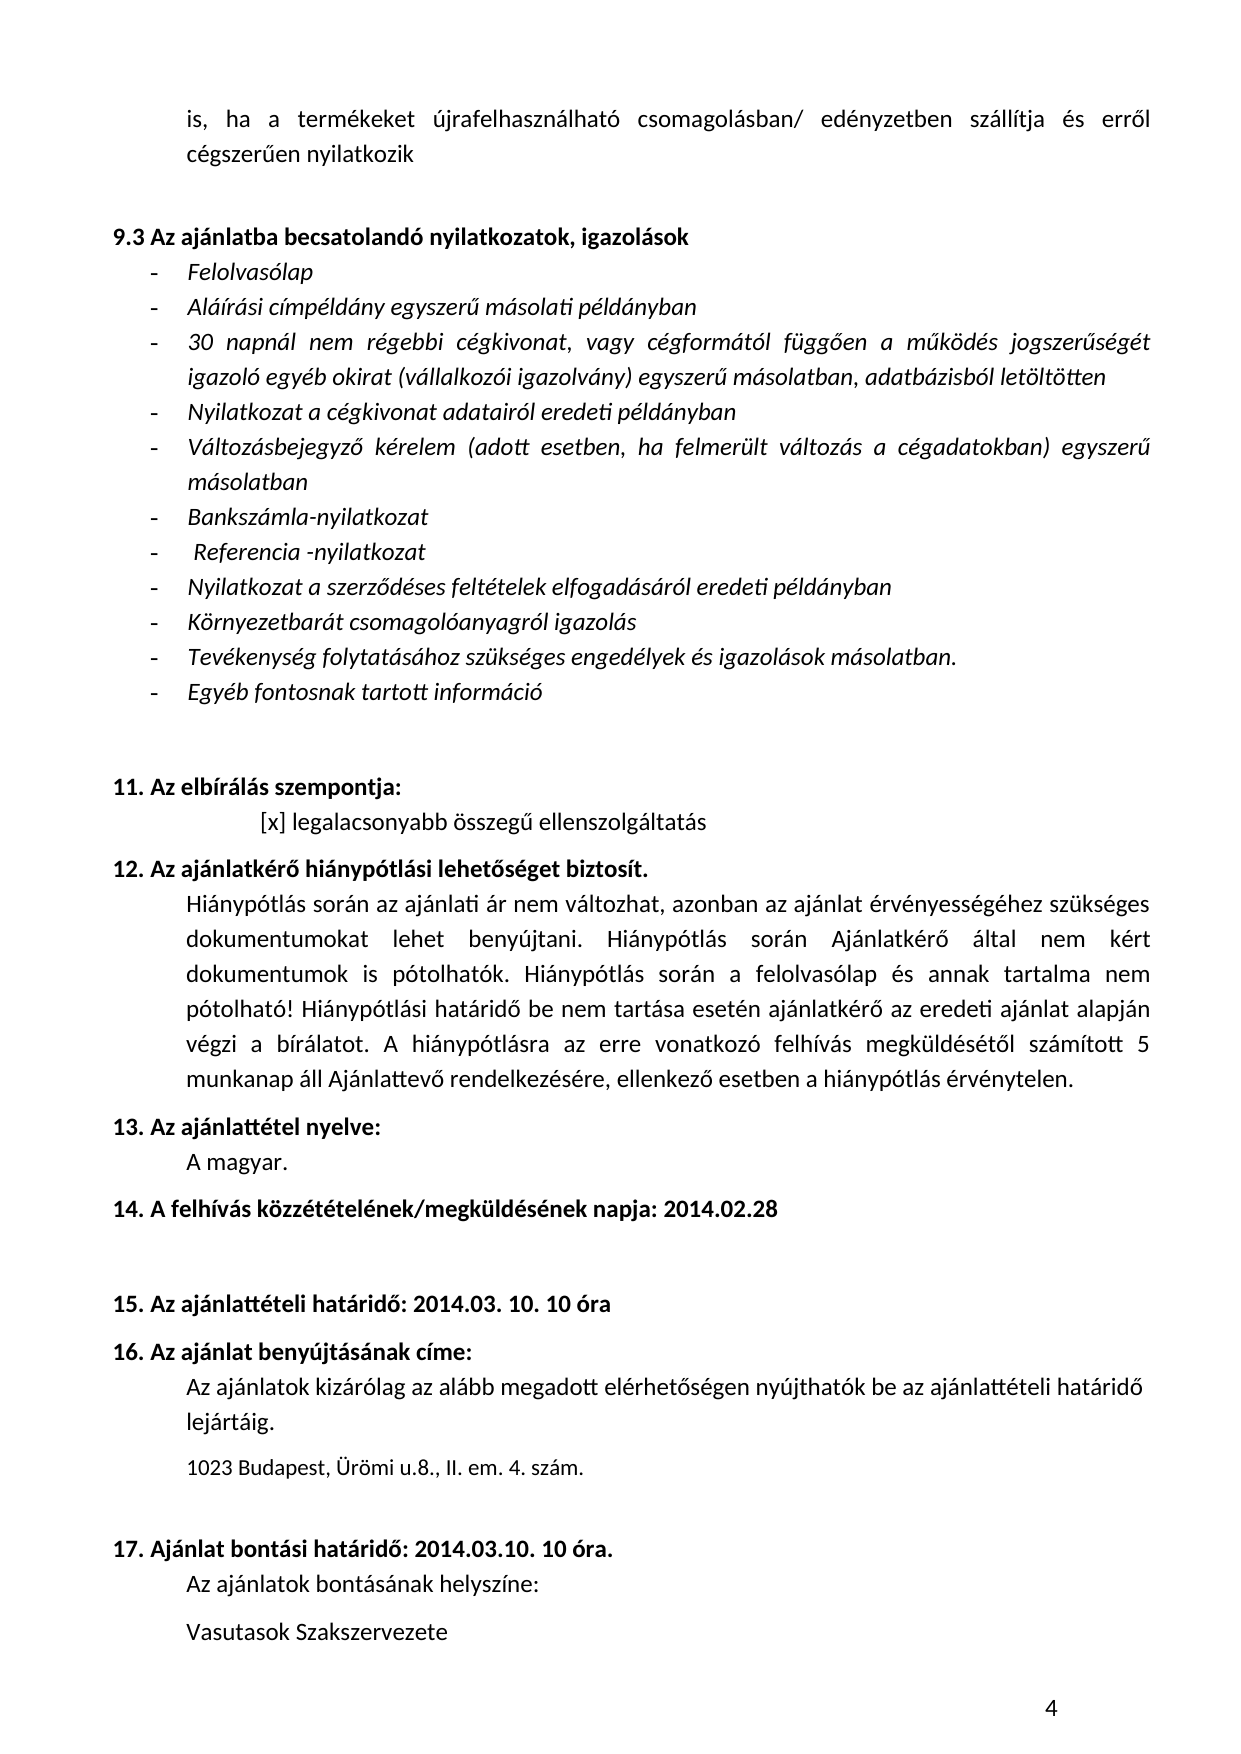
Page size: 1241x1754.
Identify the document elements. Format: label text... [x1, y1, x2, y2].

list Egyéb fontosnak tartott információ [150, 676, 1152, 706]
text 17. Ajánlat bontási határidő: 2014.03.10. 10 óra. [112, 1533, 1152, 1564]
text 9.3 Az ajánlatba becsatolandó nyilatkozatok, igazolások [112, 221, 1152, 251]
list Nyilatkozat a cégkivonat adatairól eredeti példányban [150, 396, 1152, 426]
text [186, 103, 1152, 169]
text 16. Az ajánlat benyújtásának címe: [112, 1336, 1152, 1366]
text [186, 1453, 1152, 1481]
list Bankszámla-nyilatkozat [150, 501, 1152, 531]
text Az ajánlatok kizárólag az alább megadott elérhetőségen nyújthatók be az ajánlattételi határidő lejártáig. [186, 1371, 1152, 1436]
text Hiánypótlás során az ajánlati ár nem változhat, azonban az ajánlat érvényességéhez szükséges dokumentumokat lehet benyújtani. Hiánypótlás során Ajánlatkérő által nem kért dokumentumok is pótolhatók. Hiánypótlás során a felolvasólap és annak tartalma nem pótolható! Hiánypótlási határidő be nem tartása esetén ajánlatkérő az eredeti ajánlat alapján végzi a bírálatot. A hiánypótlásra az erre vonatkozó felhívás megküldésétől számított 5 munkanap áll Ajánlattevő rendelkezésére, ellenkező esetben a hiánypótlás érvénytelen. [186, 888, 1152, 1094]
list Változásbejegyző kérelem (adott esetben, ha felmerült változás a cégadatokban) egyszerű másolatban [150, 431, 1152, 496]
text 15. Az ajánlattételi határidő: 2014.03. 10. 10 óra [112, 1288, 1152, 1319]
list Nyilatkozat a szerződéses feltételek elfogadásáról eredeti példányban [150, 571, 1152, 601]
list Tevékenység folytatásához szükséges engedélyek és igazolások másolatban. [150, 641, 1152, 671]
text felhívás közzétételének/megküldésének napja: 2014.02.28 [112, 1193, 1152, 1224]
text Vasutasok Szakszervezete [186, 1616, 1152, 1646]
list Környezetbarát csomagolóanyagról igazolás [150, 606, 1152, 636]
text 12. Az ajánlatkérő hiánypótlási lehetőséget biztosít. [112, 853, 1152, 884]
text 13. Az ajánlattétel nyelve: [112, 1111, 1152, 1141]
list Aláírási címpéldány egyszerű másolati példányban [150, 291, 1152, 321]
text A magyar. [186, 1146, 1152, 1176]
list 30 napnál nem régebbi cégkivonat, vagy cégformától függően a működés jogszerűségét igazoló egyéb okirat (vállalkozói igazolvány) egyszerű másolatban, adatbázisból letöltötten [150, 326, 1152, 391]
list Referencia -nyilatkozat [150, 536, 1152, 566]
text [x] legalacsonyabb összegű ellenszolgáltatás [112, 806, 1152, 836]
text 11. Az elbírálás szempontja: [112, 771, 1152, 801]
text Az ajánlatok bontásának helyszíne: [112, 1568, 1152, 1599]
list Felolvasólap [150, 256, 1152, 286]
